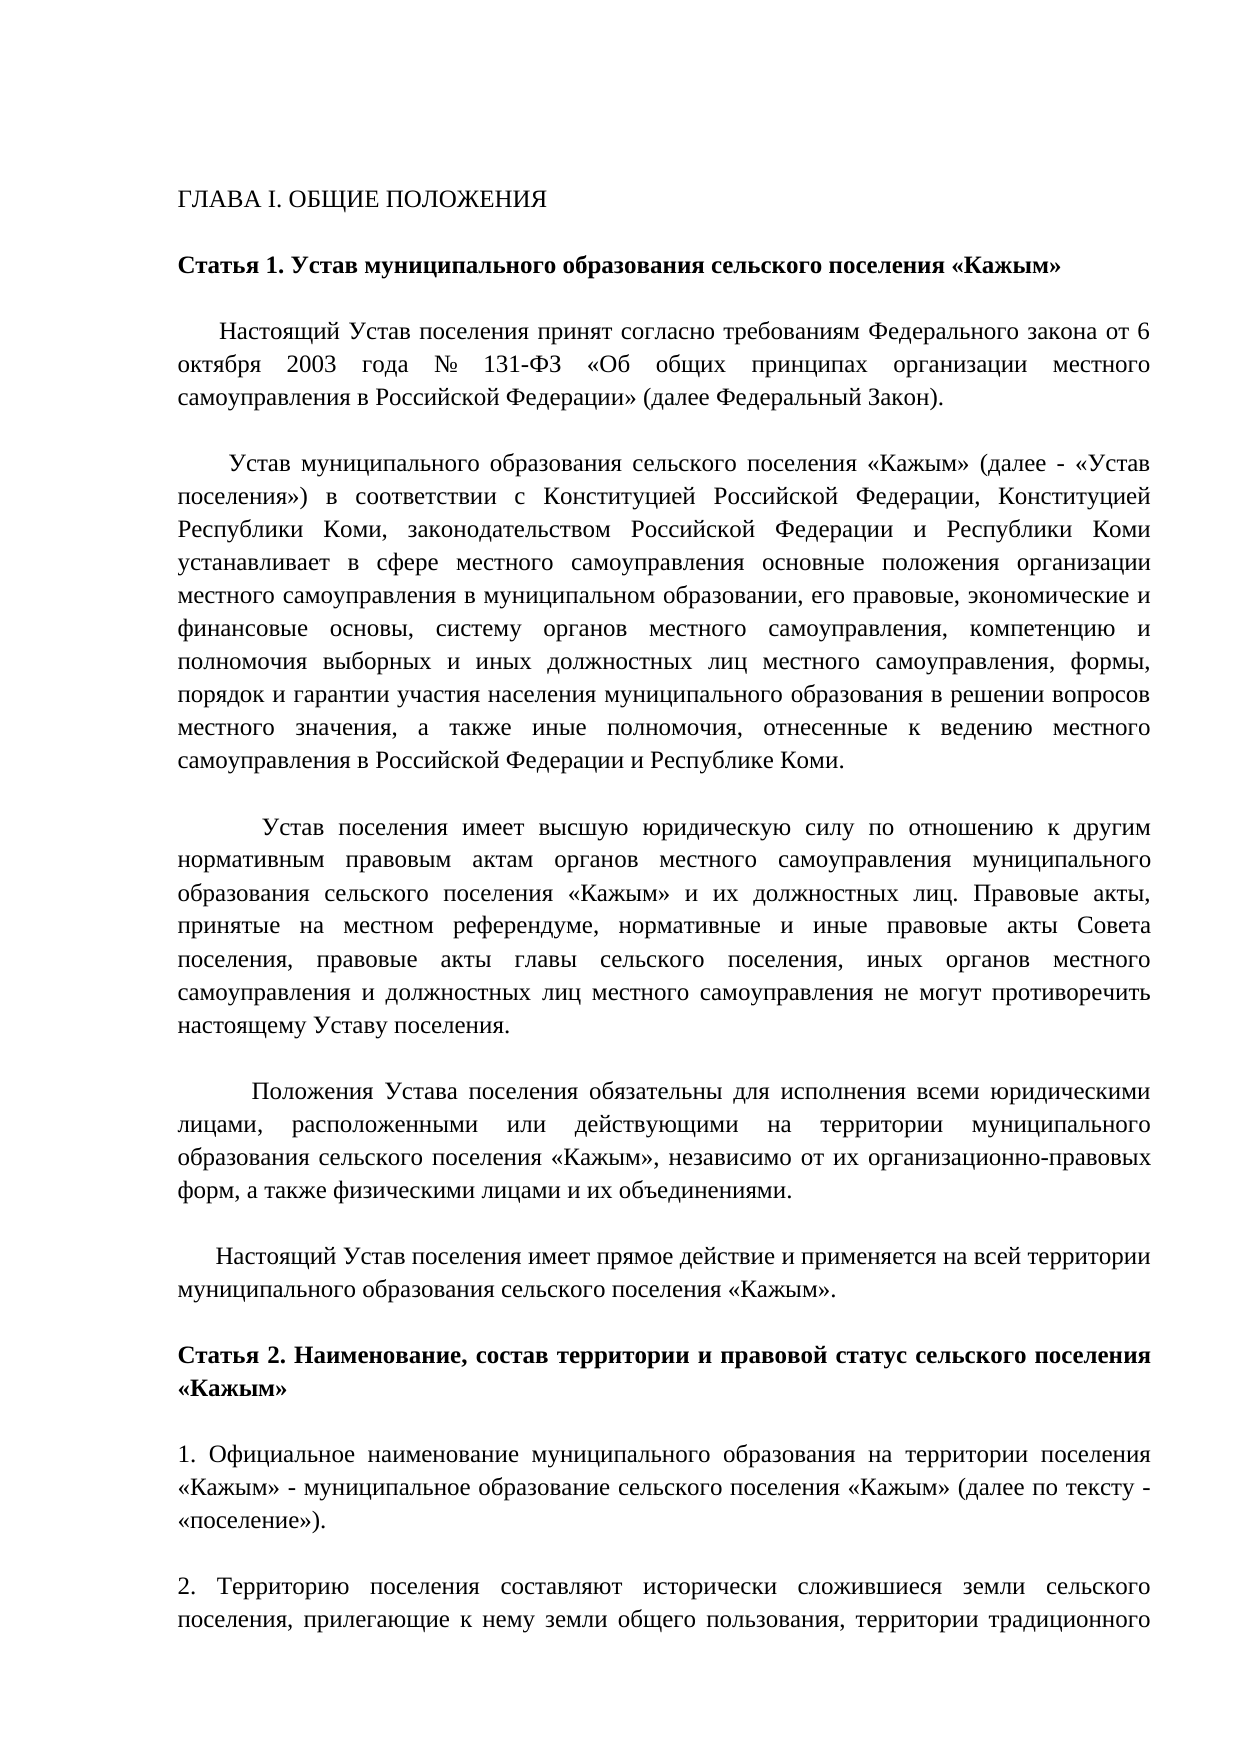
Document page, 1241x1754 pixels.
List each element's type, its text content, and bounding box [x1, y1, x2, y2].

text Положения Устава поселения обязательны для исполнения всеми юридическими лицами, расположенными или действующими на территории муниципального образования сельского поселения «Кажым», независимо от их организационно-правовых форм, а также физическими лицами и их объединениями. [177, 1076, 1152, 1203]
text Статья 2. Наименование, состав территории и правовой статус сельского поселения «Кажым» [177, 1340, 1152, 1402]
text Статья 1. Устав муниципального образования сельского поселения «Кажым» [177, 250, 1152, 279]
text 1. Официальное наименование муниципального образования на территории поселения «Кажым» - муниципальное образование сельского поселения «Кажым» (далее по тексту - «поселение»). [177, 1439, 1152, 1534]
text Настоящий Устав поселения имеет прямое действие и применяется на всей территории муниципального образования сельского поселения «Кажым». [177, 1241, 1152, 1303]
text Настоящий Устав поселения принят согласно требованиям Федерального закона от 6 октября 2003 года № 131-ФЗ «Об общих принципах организации местного самоуправления в Российской Федерации» (далее Федеральный Закон). [177, 316, 1152, 411]
text Устав поселения имеет высшую юридическую силу по отношению к другим нормативным правовым актам органов местного самоуправления муниципального образования сельского поселения «Кажым» и их должностных лиц. Правовые акты, принятые на местном референдуме, нормативные и иные правовые акты Совета поселения, правовые акты главы сельского поселения, иных органов местного самоуправления и должностных лиц местного самоуправления не могут противоречить настоящему Уставу поселения. [177, 812, 1152, 1038]
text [177, 1571, 1152, 1633]
text ГЛАВА I. ОБЩИЕ ПОЛОЖЕНИЯ [177, 184, 1152, 213]
text Устав муниципального образования сельского поселения «Кажым» (далее - «Устав поселения») в соответствии с Конституцией Российской Федерации, Конституцией Республики Коми, законодательством Российской Федерации и Республики Коми устанавливает в сфере местного самоуправления основные положения организации местного самоуправления в муниципальном образовании, его правовые, экономические и финансовые основы, систему органов местного самоуправления, компетенцию и полномочия выборных и иных должностных лиц местного самоуправления, формы, порядок и гарантии участия населения муниципального образования в решении вопросов местного значения, а также иные полномочия, отнесенные к ведению местного самоуправления в Российской Федерации и Республике Коми. [177, 448, 1152, 774]
